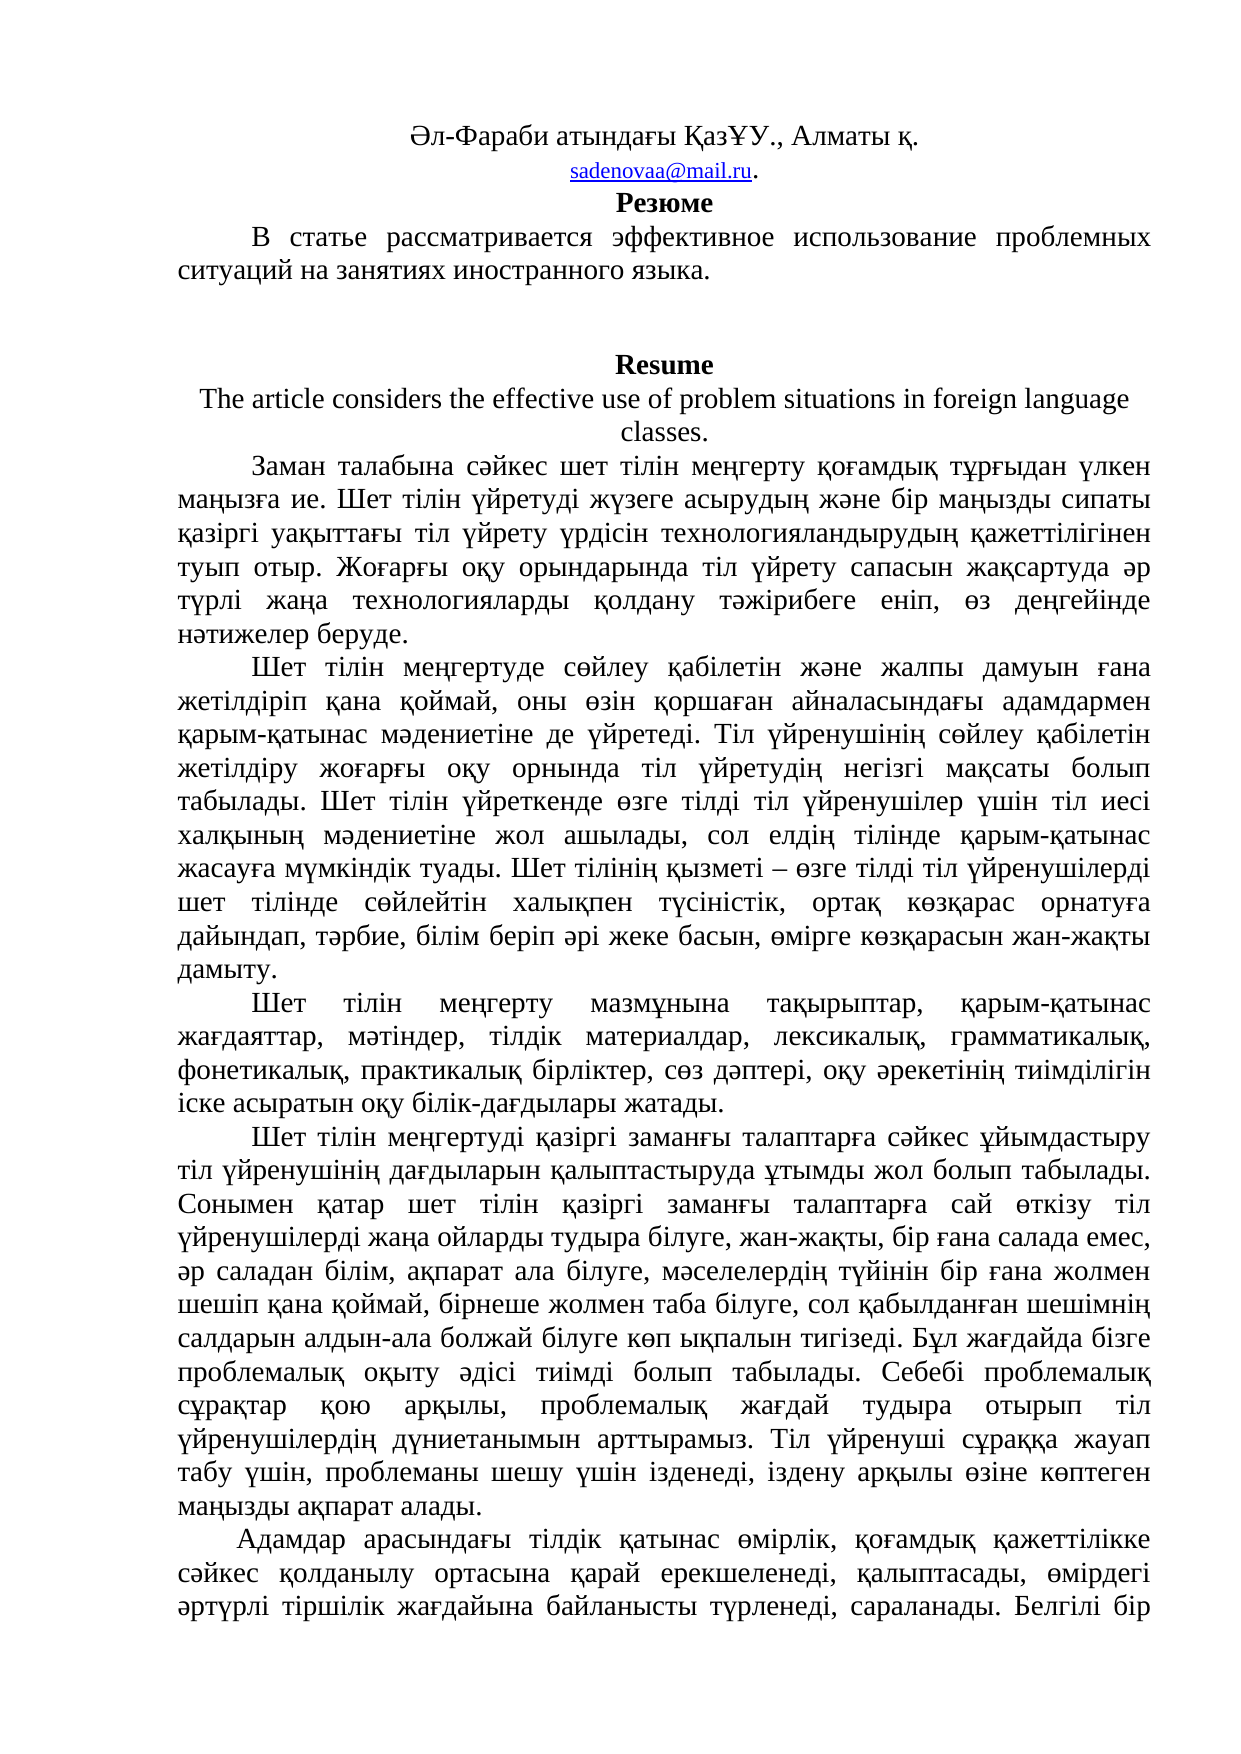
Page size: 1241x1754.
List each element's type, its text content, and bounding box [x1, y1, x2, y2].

text The article considers the effective use of problem situations in foreign language classes. [177, 381, 1152, 448]
text Әл-Фараби атындағы ҚазҰУ., Алматы қ. [177, 118, 1152, 152]
text Шет тілін меңгертуде сөйлеу қабілетін және жалпы дамуын ғана жетілдіріп қана қоймай, оны өзін қоршаған айналасындағы адамдармен қарым-қатынас мәдениетіне де үйретеді. Тіл үйренушінің сөйлеу қабілетін жетілдіру жоғарғы оқу орнында тіл үйретудің негізгі мақсаты болып табылады. Шет тілін үйреткенде өзге тілді тіл үйренушілер үшін тіл иесі халқының мәдениетіне жол ашылады, сол елдің тілінде қарым-қатынас жасауға мүмкіндік туады. Шет тілінің қызметі – өзге тілді тіл үйренушілерді шет тілінде сөйлейтін халықпен түсіністік, ортақ көзқарас орнатуға дайындап, тәрбие, білім беріп әрі жеке басын, өмірге көзқарасын жан-жақты дамыту. [177, 649, 1152, 985]
text sadenovaa@mail.ru. [177, 152, 1152, 185]
text Резюме [177, 185, 1152, 219]
text Заман талабына сәйкес шет тілін меңгерту қоғамдық тұрғыдан үлкен маңызға ие. Шет тілін үйретуді жүзеге асырудың және бір маңызды сипаты қазіргі уақыттағы тіл үйрету үрдісін технологияландырудың қажеттілігінен туып отыр. Жоғарғы оқу орындарында тіл үйрету сапасын жақсартуда әр түрлі жаңа технологияларды қолдану тәжірибеге еніп, өз деңгейінде нәтижелер беруде. [177, 448, 1152, 649]
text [177, 1521, 1152, 1622]
text Шет тілін меңгертуді қазіргі заманғы талаптарға сәйкес ұйымдастыру тіл үйренушінің дағдыларын қалыптастыруда ұтымды жол болып табылады. Сонымен қатар шет тілін қазіргі заманғы талаптарға сай өткізу тіл үйренушілерді жаңа ойларды тудыра білуге, жан-жақты, бір ғана салада емес, әр саладан білім, ақпарат ала білуге, мәселелердің түйінін бір ғана жолмен шешіп қана қоймай, бірнеше жолмен таба білуге, сол қабылданған шешімнің салдарын алдын-ала болжай білуге көп ықпалын тигізеді. Бұл жағдайда бізге проблемалық оқыту әдісі тиімді болып табылады. Себебі проблемалық сұрақтар қою арқылы, проблемалық жағдай тудыра отырып тіл үйренушілердің дүниетанымын арттырамыз. Тіл үйренуші сұраққа жауап табу үшін, проблеманы шешу үшін ізденеді, іздену арқылы өзіне көптеген маңызды ақпарат алады. [177, 1119, 1152, 1521]
text В статье рассматривается эффективное использование проблемных ситуаций на занятиях иностранного языка. [177, 219, 1152, 286]
text Resume [177, 347, 1152, 381]
text Шет тілін меңгерту мазмұнына тақырыптар, қарым-қатынас жағдаяттар, мәтіндер, тілдік материалдар, лексикалық, грамматикалық, фонетикалық, практикалық бірліктер, сөз дәптері, оқу әрекетінің тиімділігін іске асыратын оқу білік-дағдылары жатады. [177, 985, 1152, 1119]
